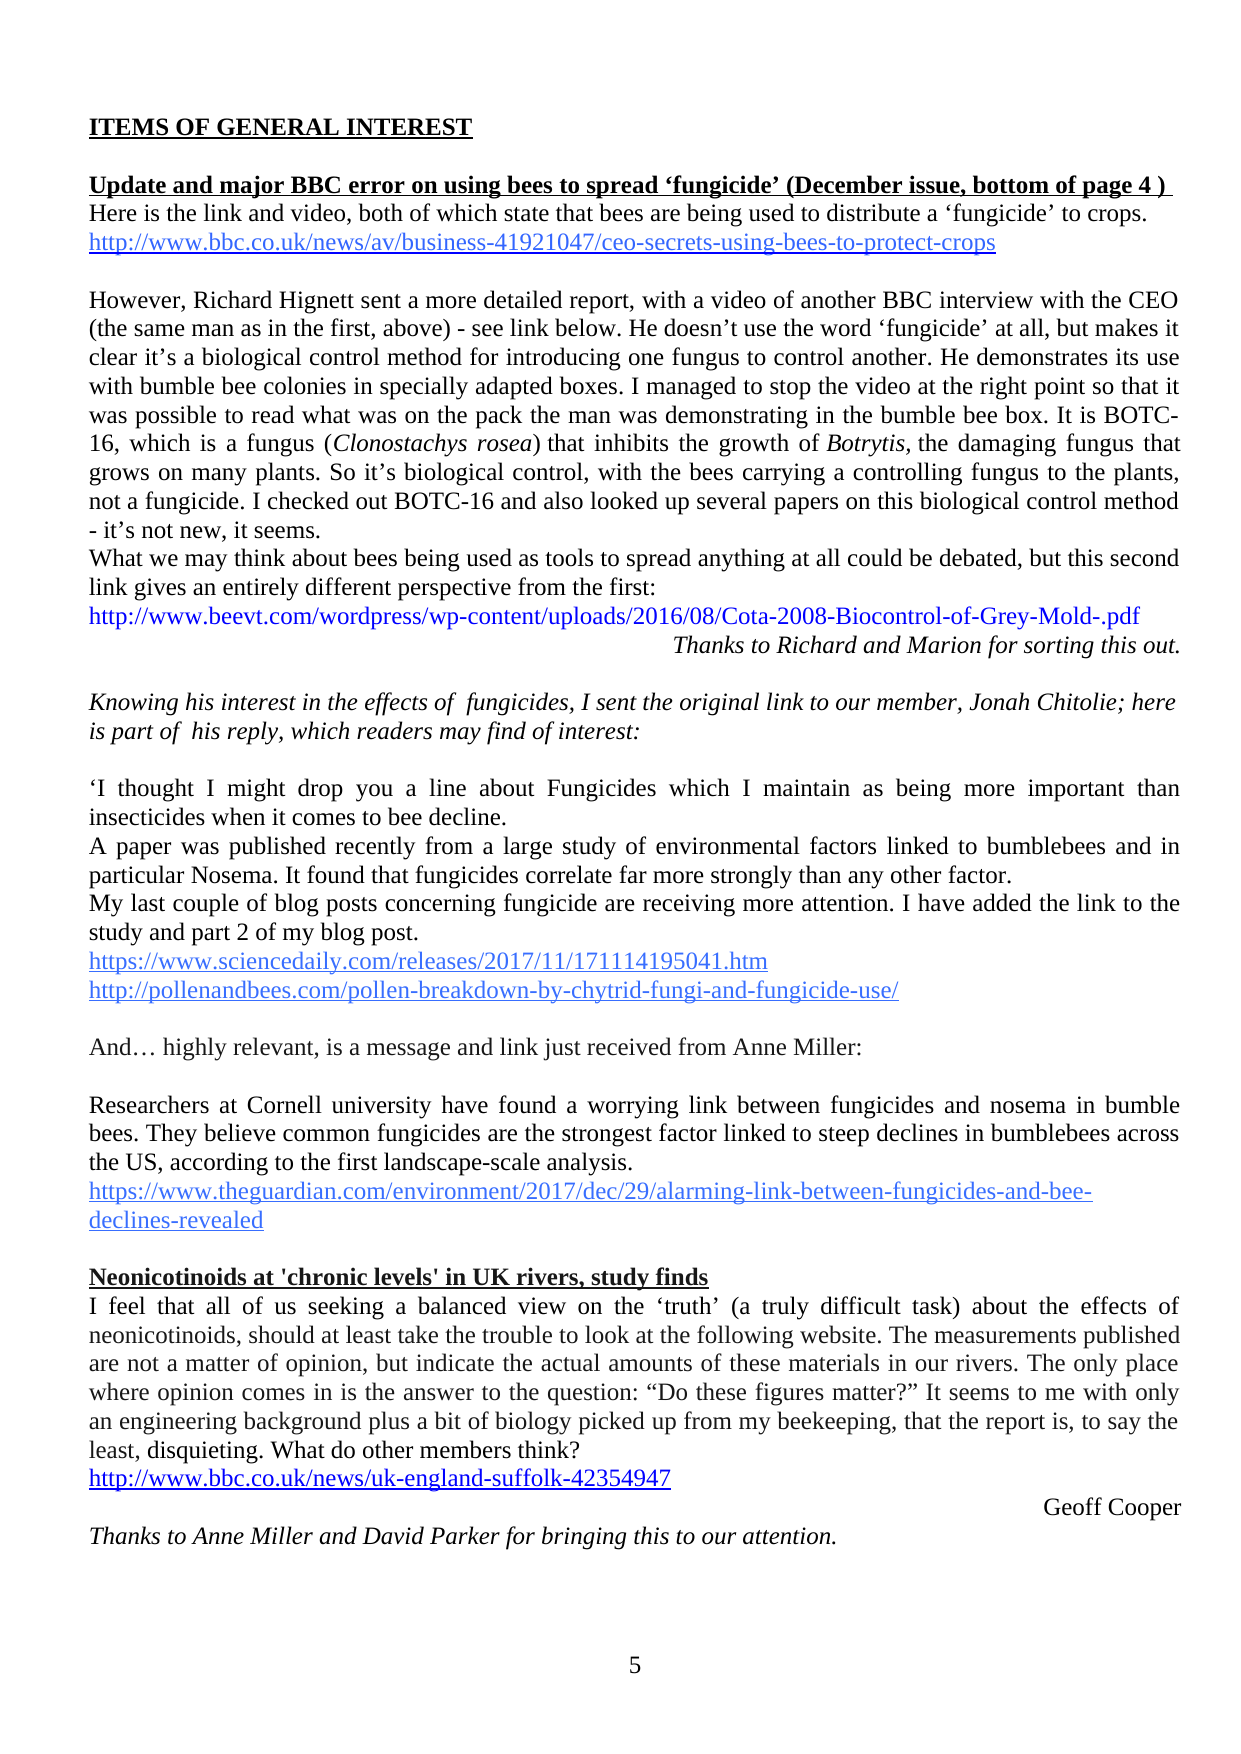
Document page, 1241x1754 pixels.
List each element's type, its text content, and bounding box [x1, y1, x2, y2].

text ITEMS OF GENERAL INTEREST [88, 112, 1181, 141]
text http://www.bbc.co.uk/news/uk-england-suffolk-42354947 [88, 1463, 1181, 1492]
text Thanks to Richard and Marion for sorting this out. [88, 630, 1181, 658]
text https://www.theguardian.com/environment/2017/dec/29/alarming-link-between-fungicides-and-bee-declines-revealed [88, 1176, 1181, 1233]
text And… highly relevant, is a message and link just received from Anne Miller: [88, 1032, 1181, 1061]
text Update and major BBC error on using bees to spread ‘fungicide’ (December issue, bottom of page 4 ) [88, 170, 1181, 198]
text http://www.beevt.com/wordpress/wp-content/uploads/2016/08/Cota-2008-Biocontrol-of-Grey-Mold-.pdf [88, 601, 1181, 630]
text Neonicotinoids at 'chronic levels' in UK rivers, study finds [88, 1262, 1181, 1291]
text ‘I thought I might drop you a line about Fungicides which I maintain as being more important than insecticides when it comes to bee decline. [88, 773, 1181, 831]
text Researchers at Cornell university have found a worrying link between fungicides and nosema in bumble bees. They believe common fungicides are the strongest factor linked to steep declines in bumblebees across the US, according to the first landscape-scale analysis. [88, 1090, 1181, 1176]
text http://www.bbc.co.uk/news/av/business-41921047/ceo-secrets-using-bees-to-protect-crops [88, 227, 1181, 256]
text Geoff Cooper [88, 1492, 1181, 1521]
text My last couple of blog posts concerning fungicide are receiving more attention. I have added the link to the study and part 2 of my blog post. [88, 888, 1181, 946]
text What we may think about bees being used as tools to spread anything at all could be debated, but this second link gives an entirely different perspective from the first: [88, 543, 1181, 601]
text https://www.sciencedaily.com/releases/2017/11/171114195041.htm [88, 946, 1181, 975]
text http://pollenandbees.com/pollen-breakdown-by-chytrid-fungi-and-fungicide-use/ [88, 975, 1181, 1003]
text Here is the link and video, both of which state that bees are being used to distribute a ‘fungicide’ to crops. [88, 198, 1181, 227]
text Knowing his interest in the effects of fungicides, I sent the original link to our member, Jonah Chitolie; here is part of his reply, which readers may find of interest: [88, 687, 1181, 745]
text I feel that all of us seeking a balanced view on the ‘truth’ (a truly difficult task) about the effects of neonicotinoids, should at least take the trouble to look at the following website. The measurements published are not a matter of opinion, but indicate the actual amounts of these materials in our rivers. The only place where opinion comes in is the answer to the question: “Do these figures matter?” It seems to me with only an engineering background plus a bit of biology picked up from my beekeeping, that the report is, to say the least, disquieting. What do other members think? [88, 1291, 1181, 1463]
text However, Richard Hignett sent a more detailed report, with a video of another BBC interview with the CEO (the same man as in the first, above) - see link below. He doesn’t use the word ‘fungicide’ at all, but makes it clear it’s a biological control method for introducing one fungus to control another. He demonstrates its use with bumble bee colonies in specially adapted boxes. I managed to stop the video at the right point so that it was possible to read what was on the pack the man was demonstrating in the bumble bee box. It is BOTC-16, which is a fungus (Clonostachys rosea) that inhibits the growth of Botrytis, the damaging fungus that grows on many plants. So it’s biological control, with the bees carrying a controlling fungus to the plants, not a fungicide. I checked out BOTC-16 and also looked up several papers on this biological control method - it’s not new, it seems. [88, 285, 1181, 543]
text Thanks to Anne Miller and David Parker for bringing this to our attention. [88, 1521, 1181, 1550]
text A paper was published recently from a large study of environmental factors linked to bumblebees and in particular Nosema. It found that fungicides correlate far more strongly than any other factor. [88, 831, 1181, 888]
